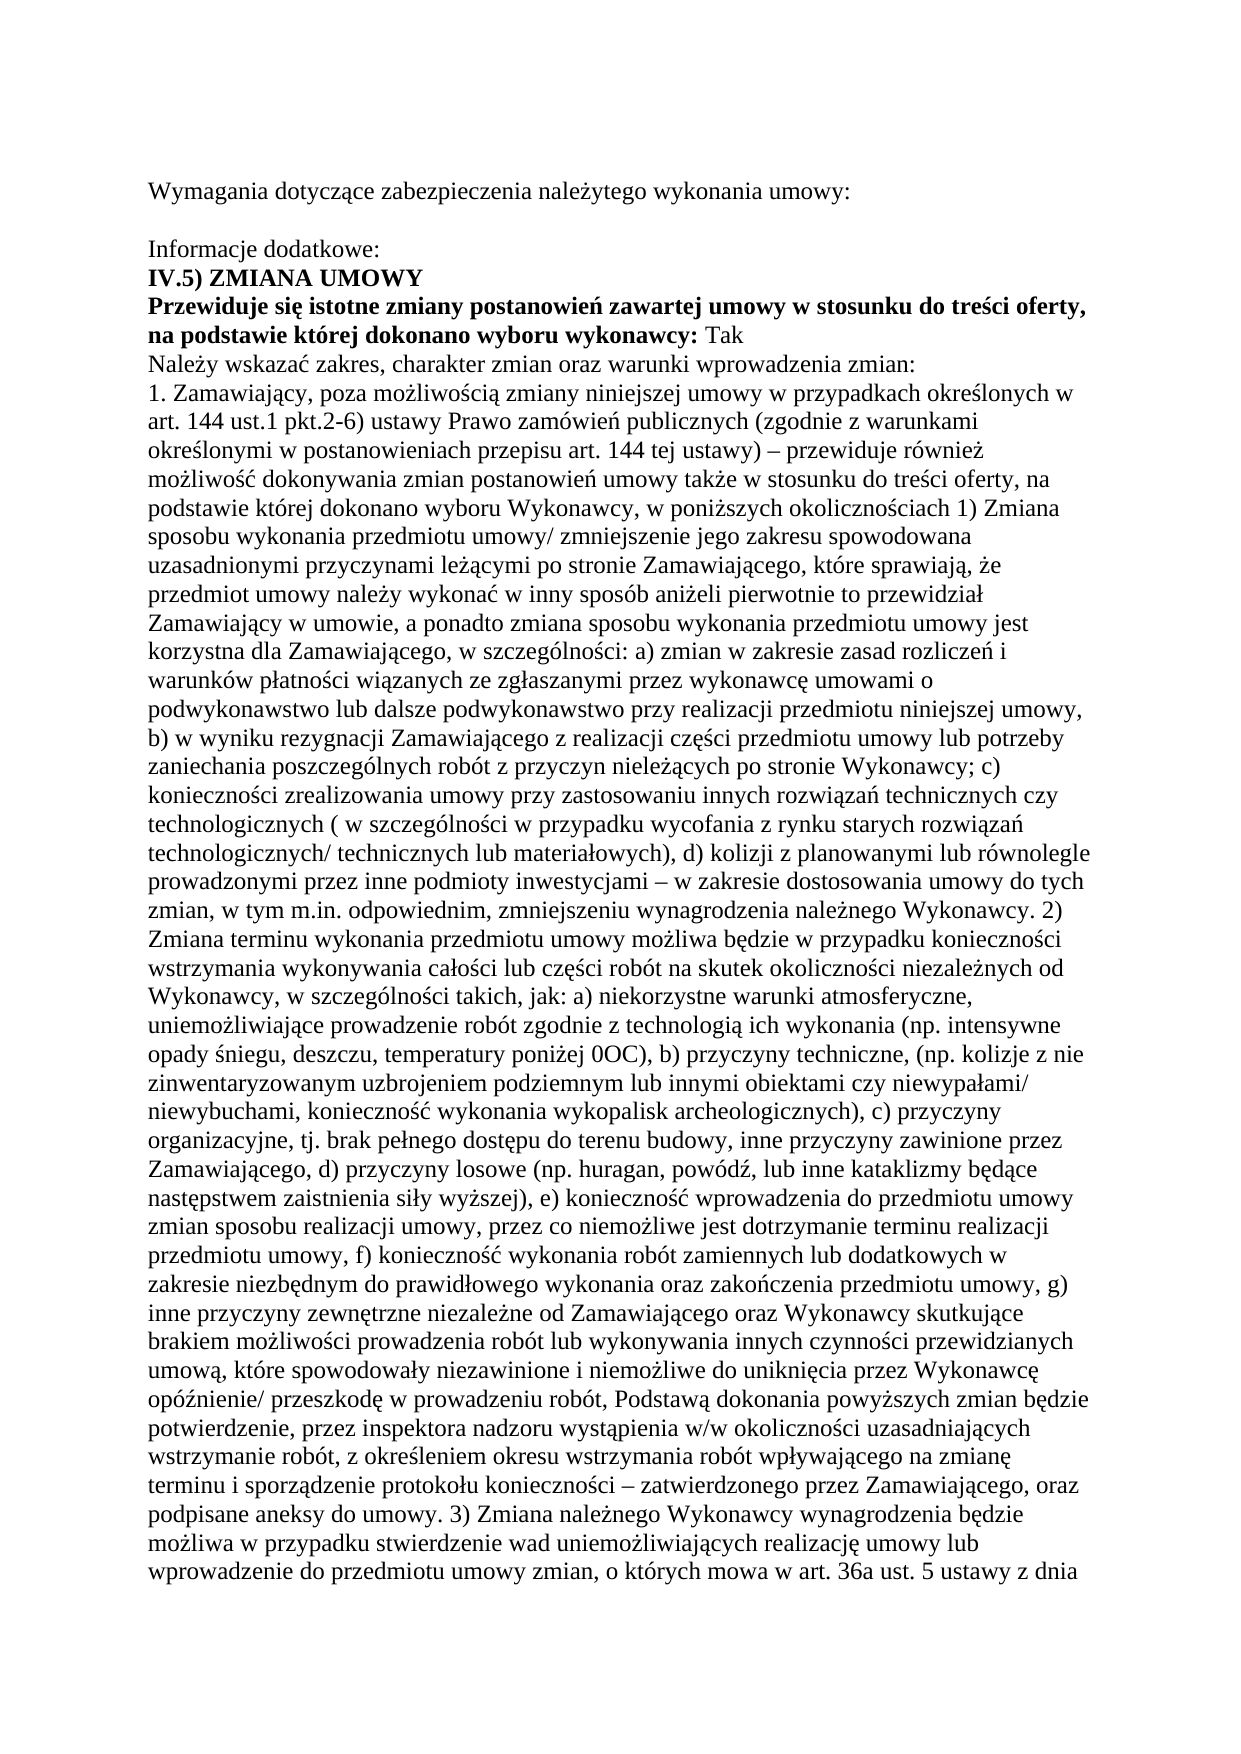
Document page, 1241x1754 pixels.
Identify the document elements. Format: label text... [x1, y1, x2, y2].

text Informacje dodatkowe: [148, 205, 1093, 263]
text Wymagania dotyczące zabezpieczenia należytego wykonania umowy: [148, 148, 1093, 205]
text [148, 263, 1093, 1585]
